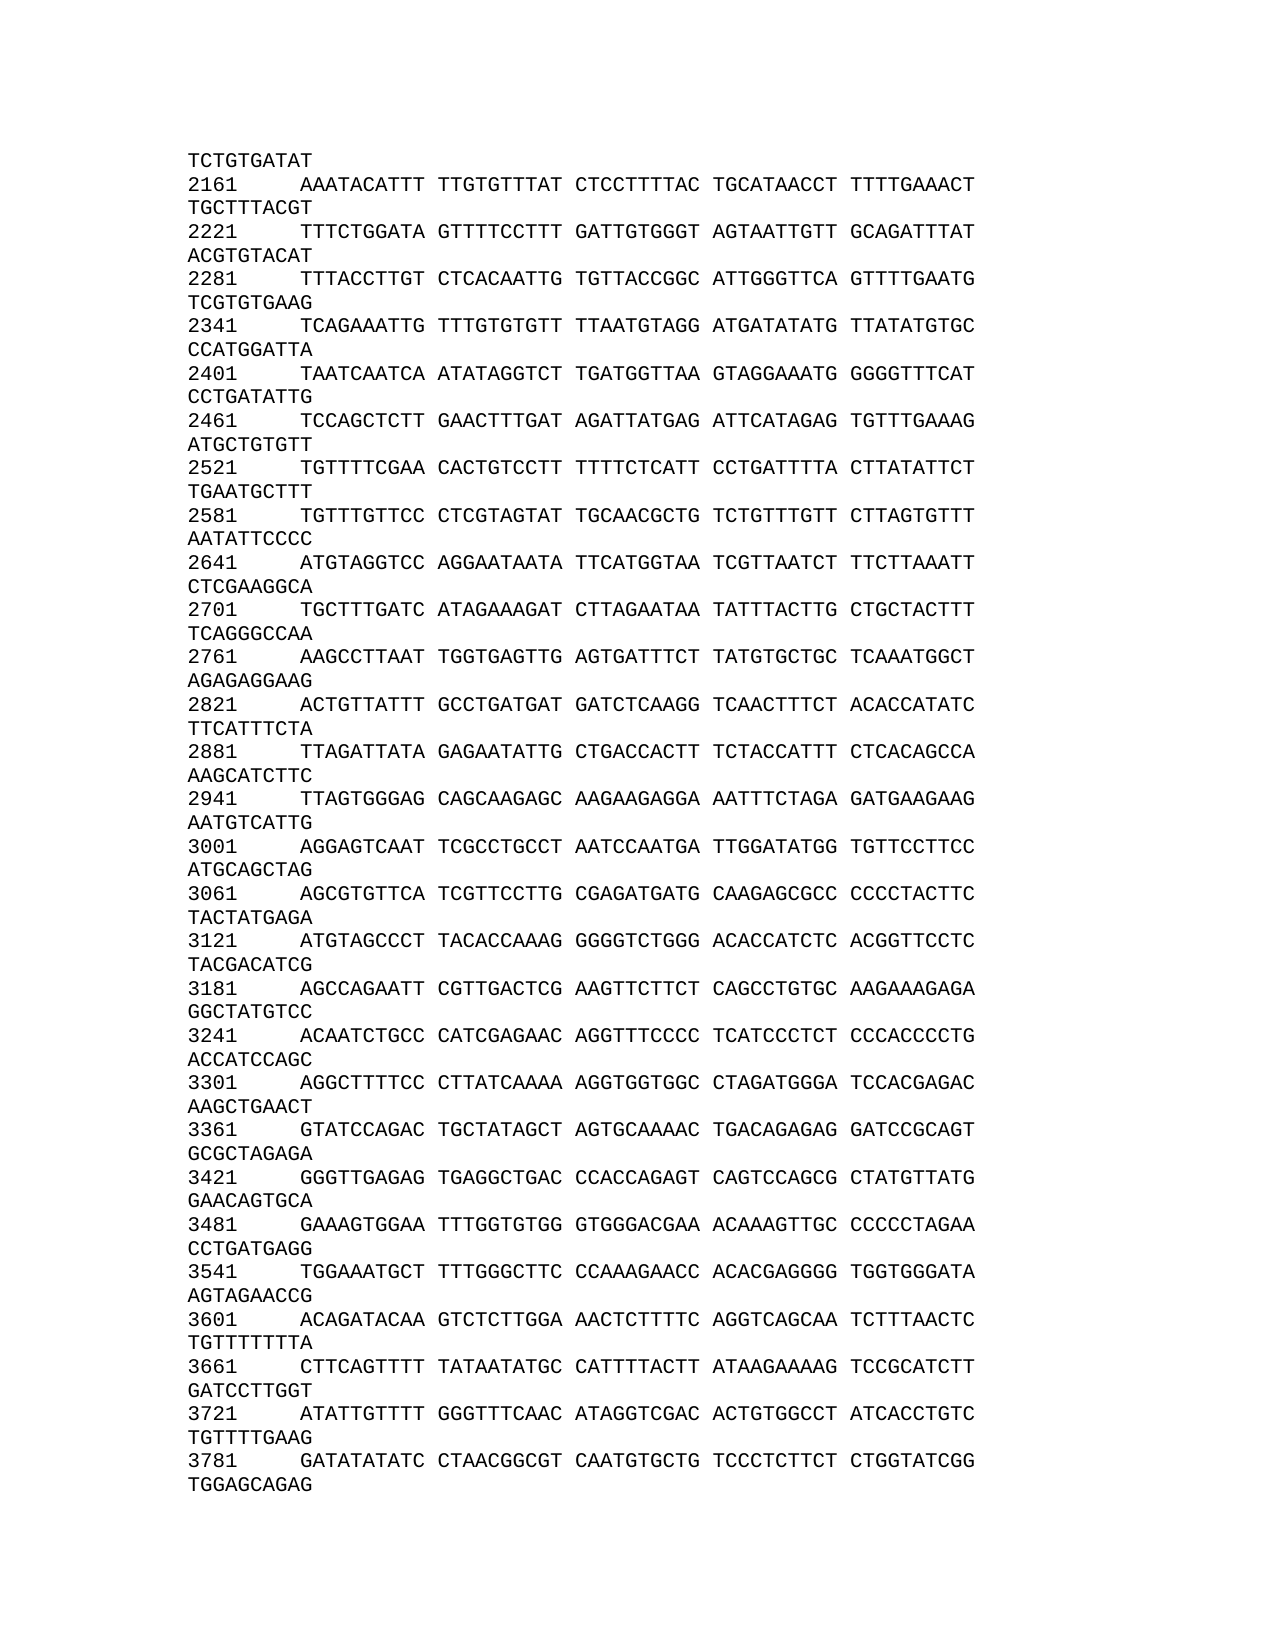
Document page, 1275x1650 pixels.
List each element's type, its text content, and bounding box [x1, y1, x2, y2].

text 2461 TCCAGCTCTT GAACTTTGAT AGATTATGAG ATTCATAGAG TGTTTGAAAG ATGCTGTGTT [187, 410, 1087, 457]
text 3361 GTATCCAGAC TGCTATAGCT AGTGCAAAAC TGACAGAGAG GATCCGCAGT GCGCTAGAGA [187, 1119, 1087, 1167]
text 2401 TAATCAATCA ATATAGGTCT TGATGGTTAA GTAGGAAATG GGGGTTTCAT CCTGATATTG [187, 363, 1087, 410]
text 3241 ACAATCTGCC CATCGAGAAC AGGTTTCCCC TCATCCCTCT CCCACCCCTG ACCATCCAGC [187, 1025, 1087, 1072]
text 2821 ACTGTTATTT GCCTGATGAT GATCTCAAGG TCAACTTTCT ACACCATATC TTCATTTCTA [187, 694, 1087, 741]
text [187, 150, 1087, 174]
text 2941 TTAGTGGGAG CAGCAAGAGC AAGAAGAGGA AATTTCTAGA GATGAAGAAG AATGTCATTG [187, 788, 1087, 836]
text 2881 TTAGATTATA GAGAATATTG CTGACCACTT TCTACCATTT CTCACAGCCA AAGCATCTTC [187, 741, 1087, 788]
text 3421 GGGTTGAGAG TGAGGCTGAC CCACCAGAGT CAGTCCAGCG CTATGTTATG GAACAGTGCA [187, 1167, 1087, 1214]
text 3661 CTTCAGTTTT TATAATATGC CATTTTACTT ATAAGAAAAG TCCGCATCTT GATCCTTGGT [187, 1356, 1087, 1403]
text 3301 AGGCTTTTCC CTTATCAAAA AGGTGGTGGC CTAGATGGGA TCCACGAGAC AAGCTGAACT [187, 1072, 1087, 1119]
text 2761 AAGCCTTAAT TGGTGAGTTG AGTGATTTCT TATGTGCTGC TCAAATGGCT AGAGAGGAAG [187, 647, 1087, 694]
text 2581 TGTTTGTTCC CTCGTAGTAT TGCAACGCTG TCTGTTTGTT CTTAGTGTTT AATATTCCCC [187, 505, 1087, 552]
text 3721 ATATTGTTTT GGGTTTCAAC ATAGGTCGAC ACTGTGGCCT ATCACCTGTC TGTTTTGAAG [187, 1403, 1087, 1451]
text 2281 TTTACCTTGT CTCACAATTG TGTTACCGGC ATTGGGTTCA GTTTTGAATG TCGTGTGAAG [187, 268, 1087, 316]
text 3181 AGCCAGAATT CGTTGACTCG AAGTTCTTCT CAGCCTGTGC AAGAAAGAGA GGCTATGTCC [187, 978, 1087, 1025]
text 3061 AGCGTGTTCA TCGTTCCTTG CGAGATGATG CAAGAGCGCC CCCCTACTTC TACTATGAGA [187, 883, 1087, 930]
text 3481 GAAAGTGGAA TTTGGTGTGG GTGGGACGAA ACAAAGTTGC CCCCCTAGAA CCTGATGAGG [187, 1214, 1087, 1261]
text 2341 TCAGAAATTG TTTGTGTGTT TTAATGTAGG ATGATATATG TTATATGTGC CCATGGATTA [187, 316, 1087, 363]
text 2161 AAATACATTT TTGTGTTTAT CTCCTTTTAC TGCATAACCT TTTTGAAACT TGCTTTACGT [187, 174, 1087, 221]
text 3121 ATGTAGCCCT TACACCAAAG GGGGTCTGGG ACACCATCTC ACGGTTCCTC TACGACATCG [187, 930, 1087, 978]
text 3781 GATATATATC CTAACGGCGT CAATGTGCTG TCCCTCTTCT CTGGTATCGG TGGAGCAGAG [187, 1451, 1087, 1498]
text 2701 TGCTTTGATC ATAGAAAGAT CTTAGAATAA TATTTACTTG CTGCTACTTT TCAGGGCCAA [187, 599, 1087, 647]
text 3001 AGGAGTCAAT TCGCCTGCCT AATCCAATGA TTGGATATGG TGTTCCTTCC ATGCAGCTAG [187, 836, 1087, 883]
text 2521 TGTTTTCGAA CACTGTCCTT TTTTCTCATT CCTGATTTTA CTTATATTCT TGAATGCTTT [187, 457, 1087, 505]
text 2221 TTTCTGGATA GTTTTCCTTT GATTGTGGGT AGTAATTGTT GCAGATTTAT ACGTGTACAT [187, 221, 1087, 268]
text 2641 ATGTAGGTCC AGGAATAATA TTCATGGTAA TCGTTAATCT TTCTTAAATT CTCGAAGGCA [187, 552, 1087, 599]
text 3541 TGGAAATGCT TTTGGGCTTC CCAAAGAACC ACACGAGGGG TGGTGGGATA AGTAGAACCG [187, 1261, 1087, 1309]
text 3601 ACAGATACAA GTCTCTTGGA AACTCTTTTC AGGTCAGCAA TCTTTAACTC TGTTTTTTTA [187, 1309, 1087, 1356]
